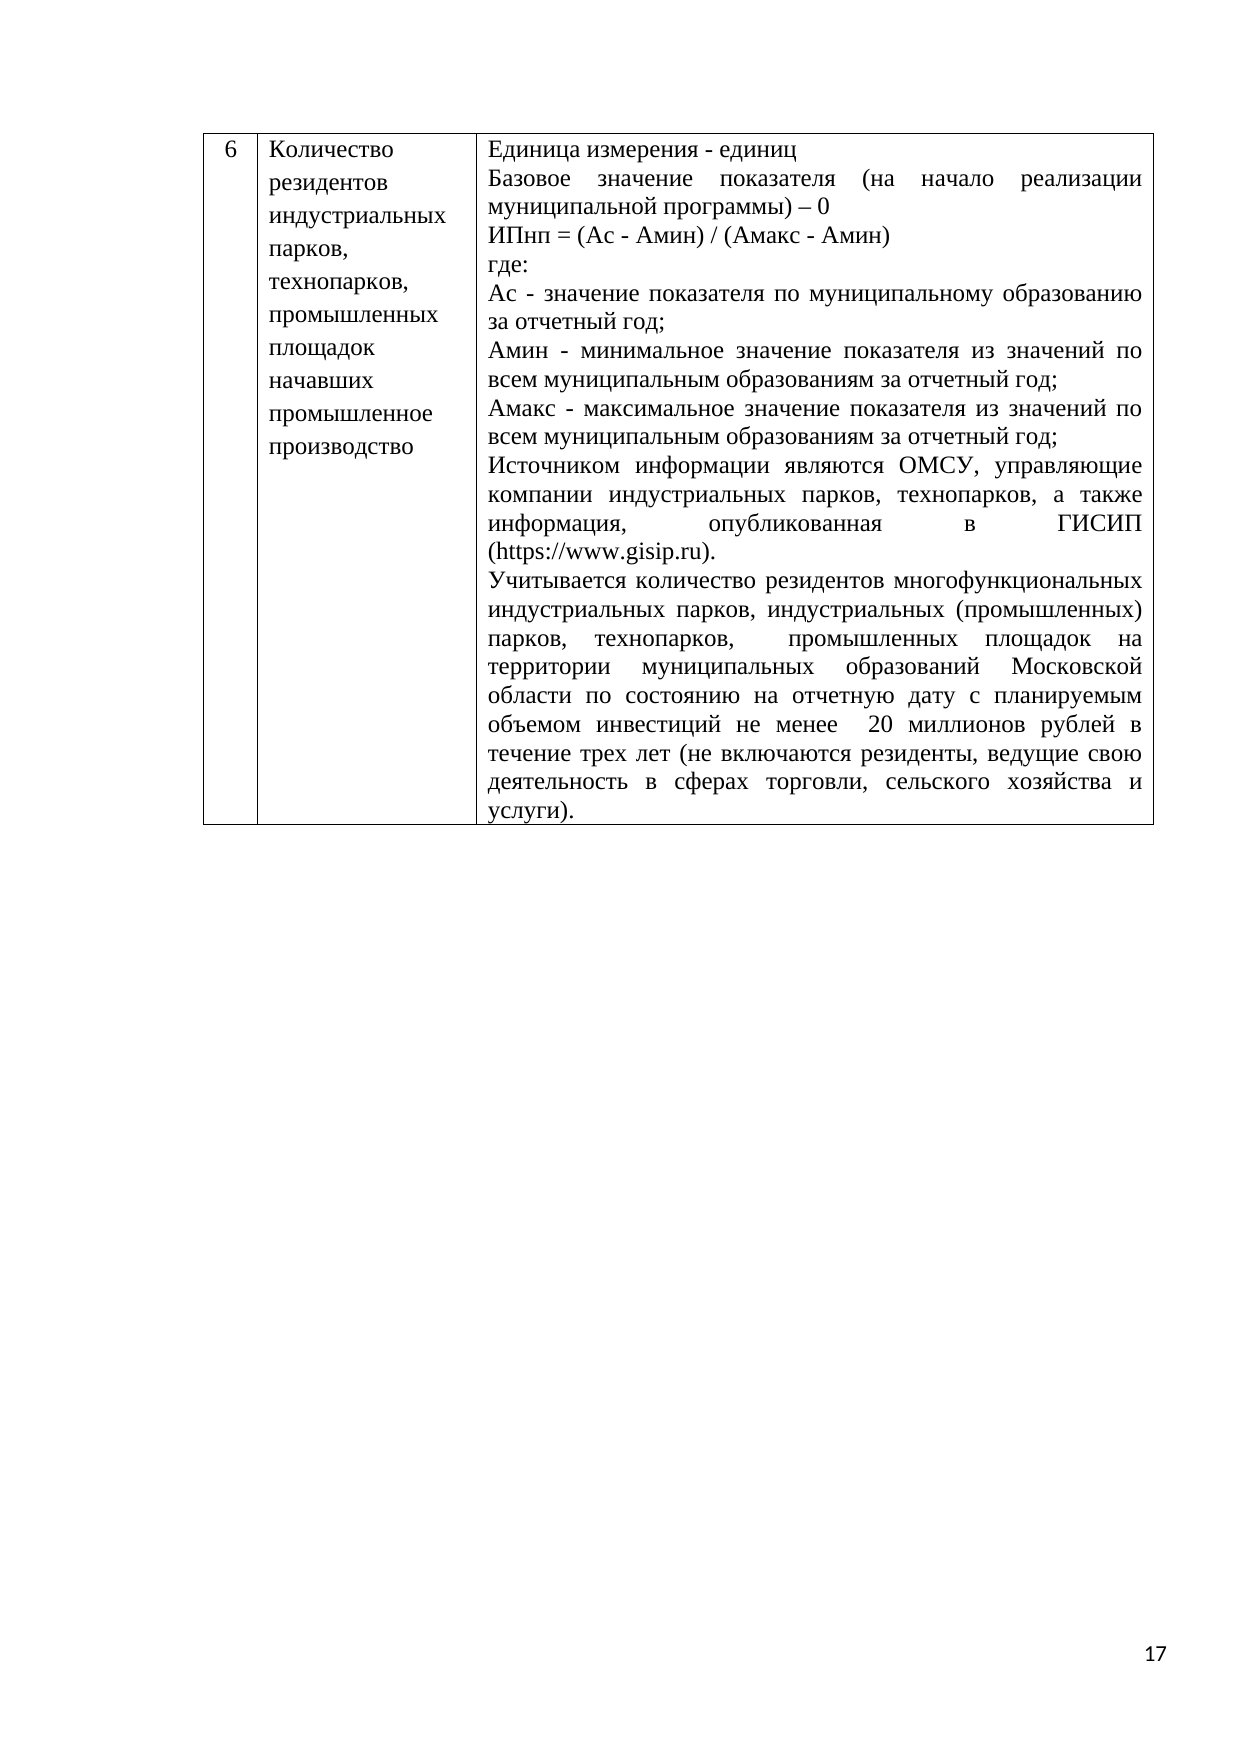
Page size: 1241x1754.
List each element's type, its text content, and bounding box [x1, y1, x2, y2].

table_cell 6 [204, 134, 257, 824]
table_cell Количество резидентов индустриальных парков, технопарков, промышленных площадок начавших промышленное производство [258, 134, 476, 824]
table_cell Единица измерения - единиц Базовое значение показателя (на начало реализации муниципальной программы) – 0 ИПнп = (Ас - Амин) / (Амакс - Амин) где: Ас - значение показателя по муниципальному образованию за отчетный год; Амин - минимальное значение показателя из значений по всем муниципальным образованиям за отчетный год; Амакс - максимальное значение показателя из значений по всем муниципальным образованиям за отчетный год; Источником информации являются ОМСУ, управляющие компании индустриальных парков, технопарков, а также информация, опубликованная в ГИСИП (https://www.gisip.ru). Учитывается количество резидентов многофункциональных индустриальных парков, индустриальных (промышленных) парков, технопарков, промышленных площадок на территории муниципальных образований Московской области по состоянию на отчетную дату с планируемым объемом инвестиций не менее 20 миллионов рублей в течение трех лет (не включаются резиденты, ведущие свою деятельность в сферах торговли, сельского хозяйства и услуги). [477, 134, 1153, 824]
